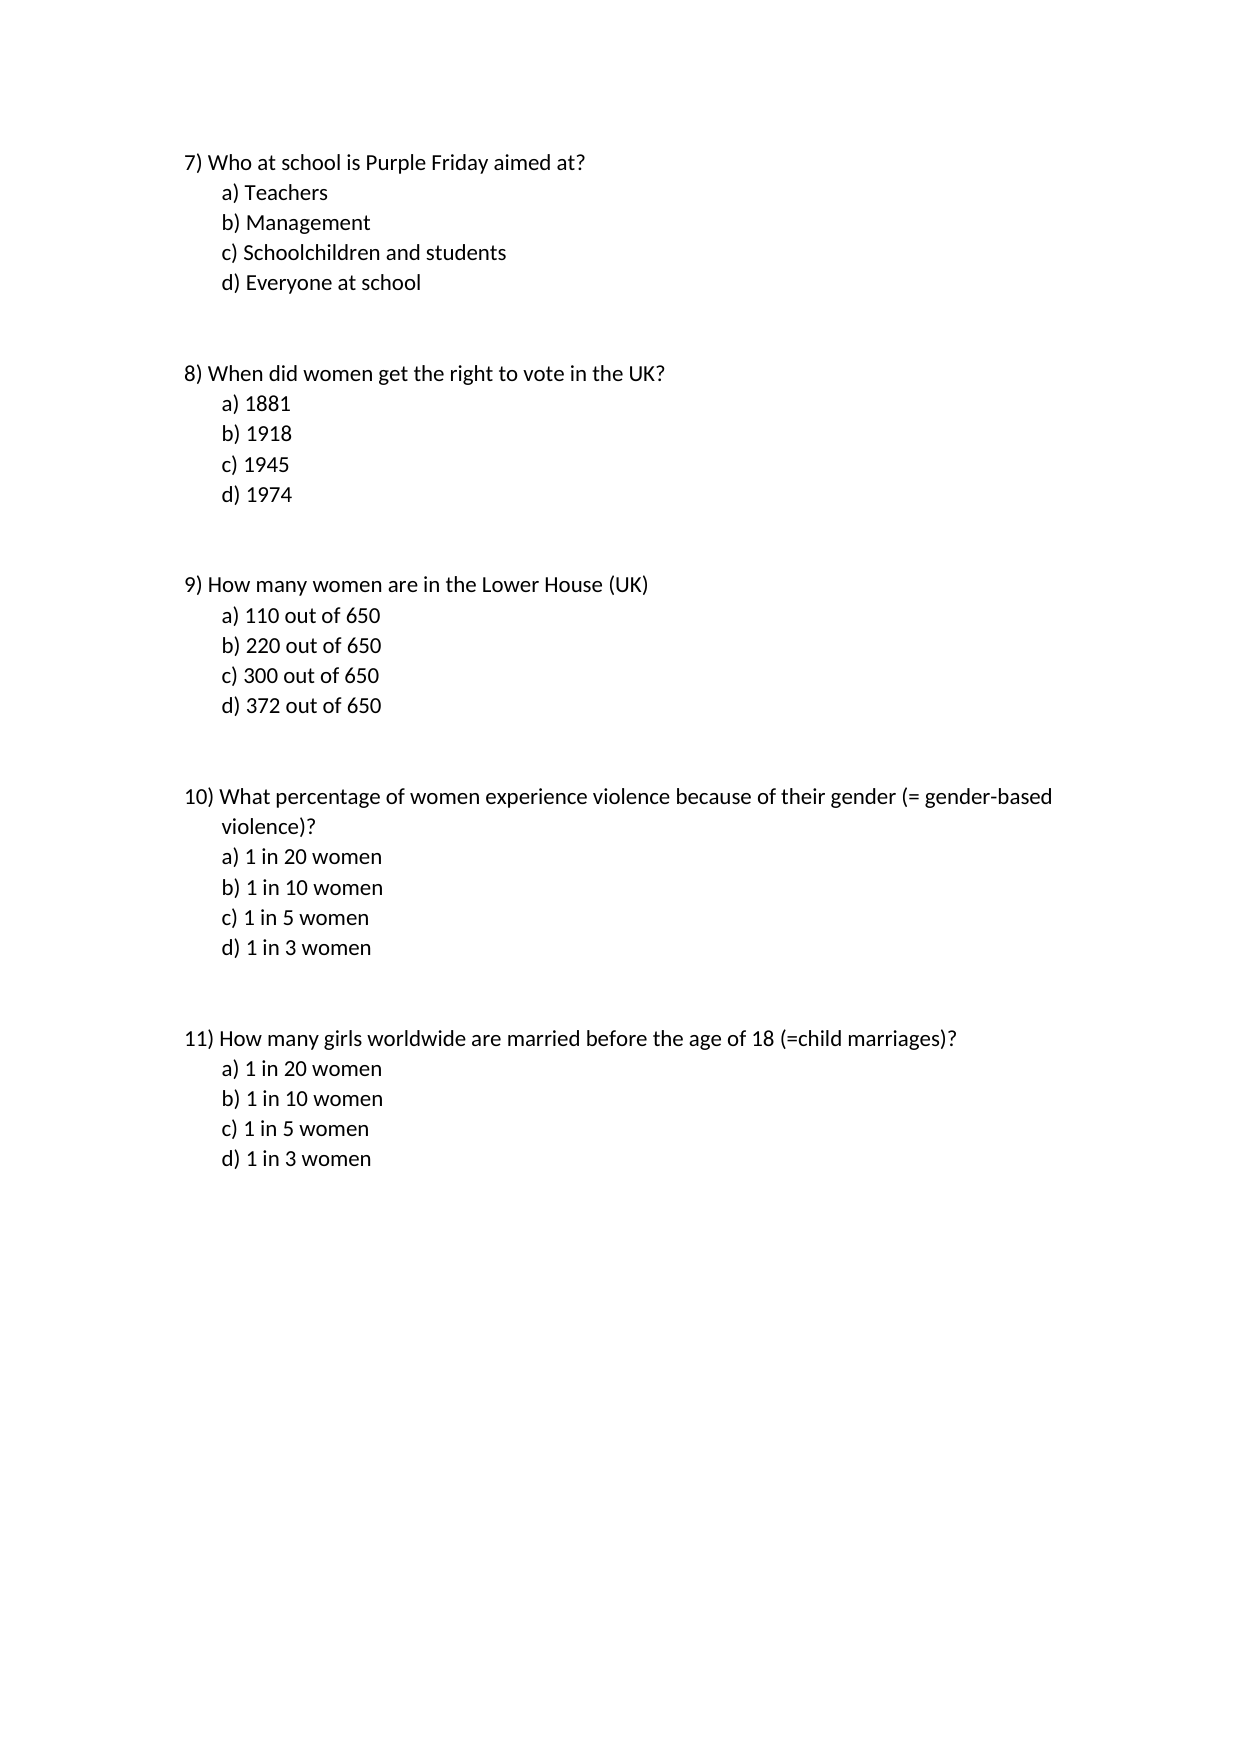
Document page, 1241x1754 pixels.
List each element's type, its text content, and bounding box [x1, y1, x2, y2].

list d) 1 in 3 women [184, 933, 1093, 991]
list c) 1 in 5 women [184, 903, 1093, 931]
list d) Everyone at school [184, 268, 1093, 327]
list b) 1 in 10 women [184, 1084, 1093, 1112]
list d) 1 in 3 women [184, 1144, 1093, 1203]
list 7) Who at school is Purple Friday aimed at? a) Teachers [184, 148, 1093, 206]
list 10) What percentage of women experience violence because of their gender (= gender-based violence)? a) 1 in 20 women [184, 782, 1093, 870]
list c) Schoolchildren and students [184, 238, 1093, 266]
list 8) When did women get the right to vote in the UK? a) 1881 b) 1918 c) 1945 [184, 359, 1093, 478]
list b) Management [184, 208, 1093, 236]
list d) 1974 [184, 480, 1093, 538]
list 11) How many girls worldwide are married before the age of 18 (=child marriages)? a) 1 in 20 women [184, 1024, 1093, 1082]
list 9) How many women are in the Lower House (UK) a) 110 out of 650 b) 220 out of 650 c) 300 out of 650 d) 372 out of 650 [184, 571, 1093, 719]
list c) 1 in 5 women [184, 1114, 1093, 1142]
list b) 1 in 10 women [184, 873, 1093, 901]
